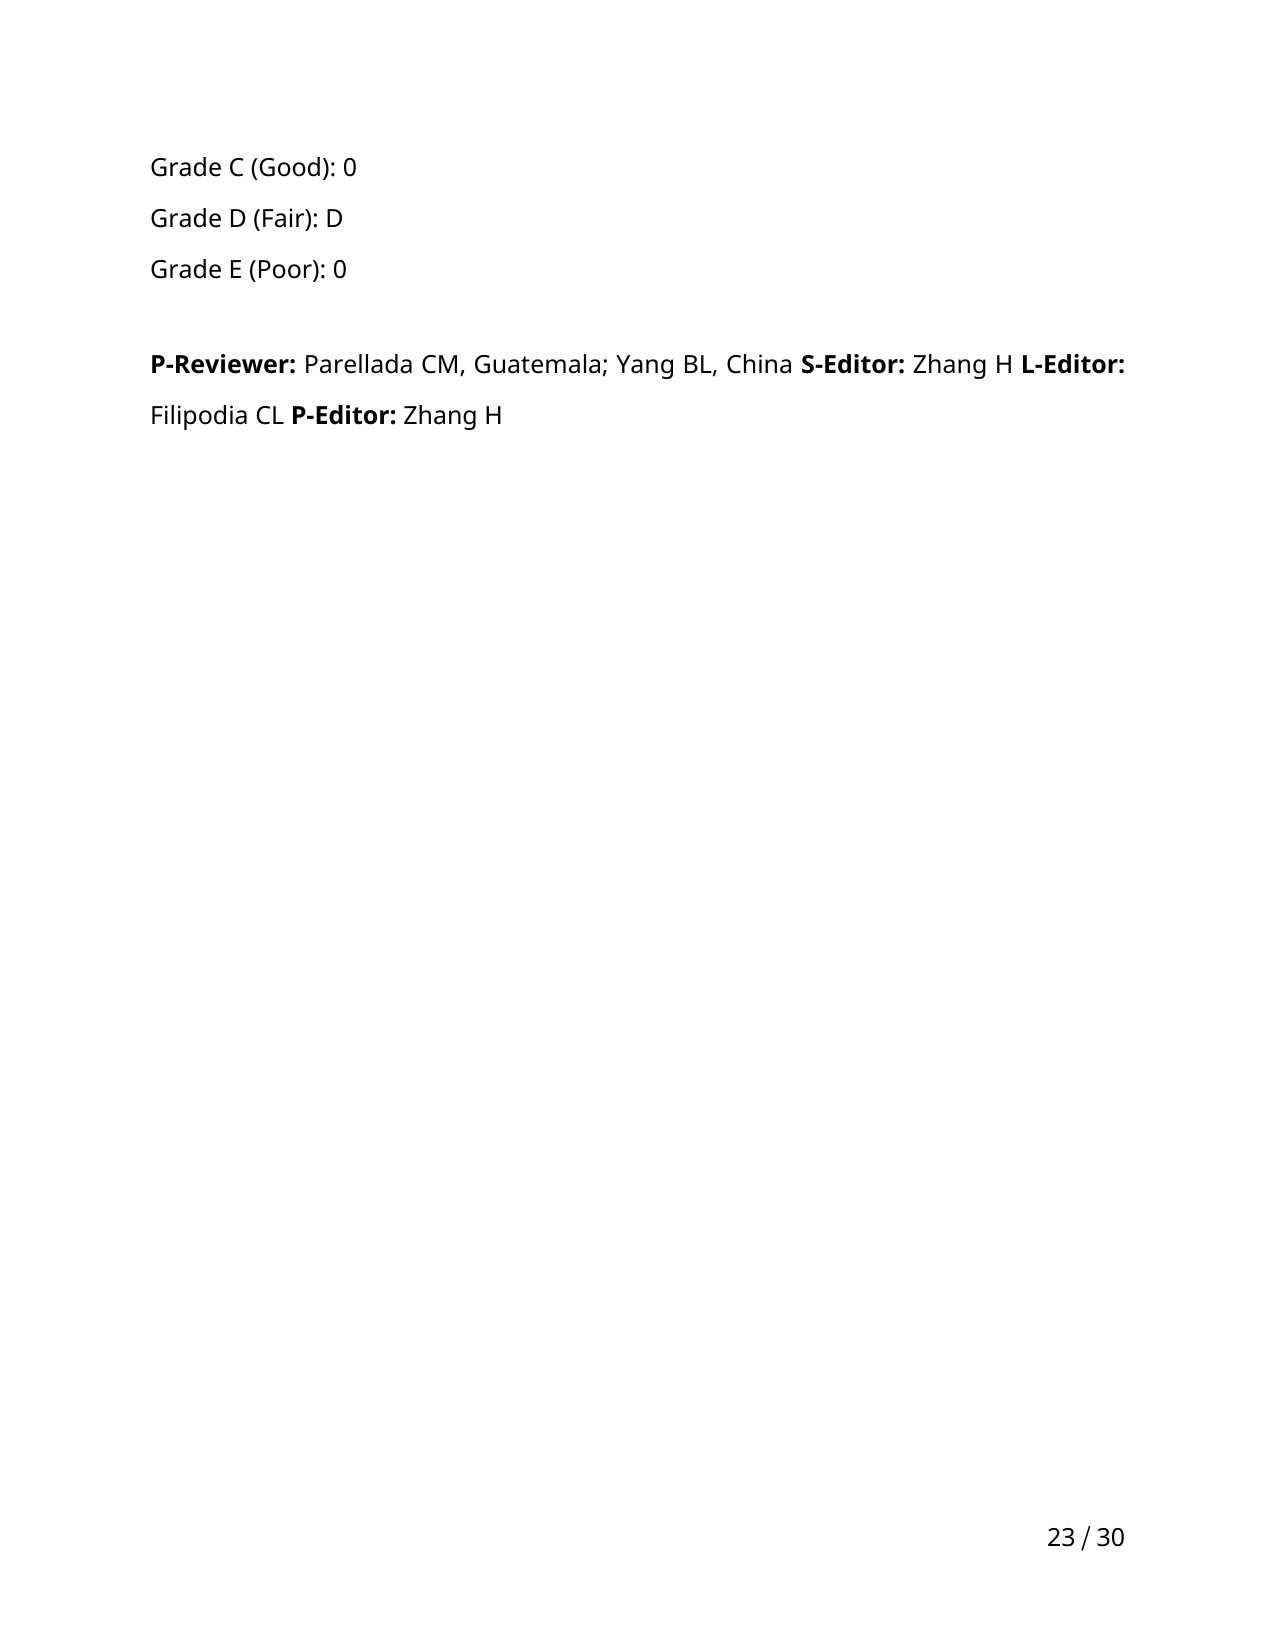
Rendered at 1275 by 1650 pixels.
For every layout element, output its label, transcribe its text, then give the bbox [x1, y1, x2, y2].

text Grade C (Good): 0 [150, 150, 1125, 184]
text P-Reviewer: Parellada CM, Guatemala; Yang BL, China S-Editor: Zhang H L-Editor: Filipodia CL P-Editor: Zhang H [150, 346, 1125, 431]
text Grade D (Fair): D [150, 201, 1125, 235]
text Grade E (Poor): 0 [150, 252, 1125, 286]
